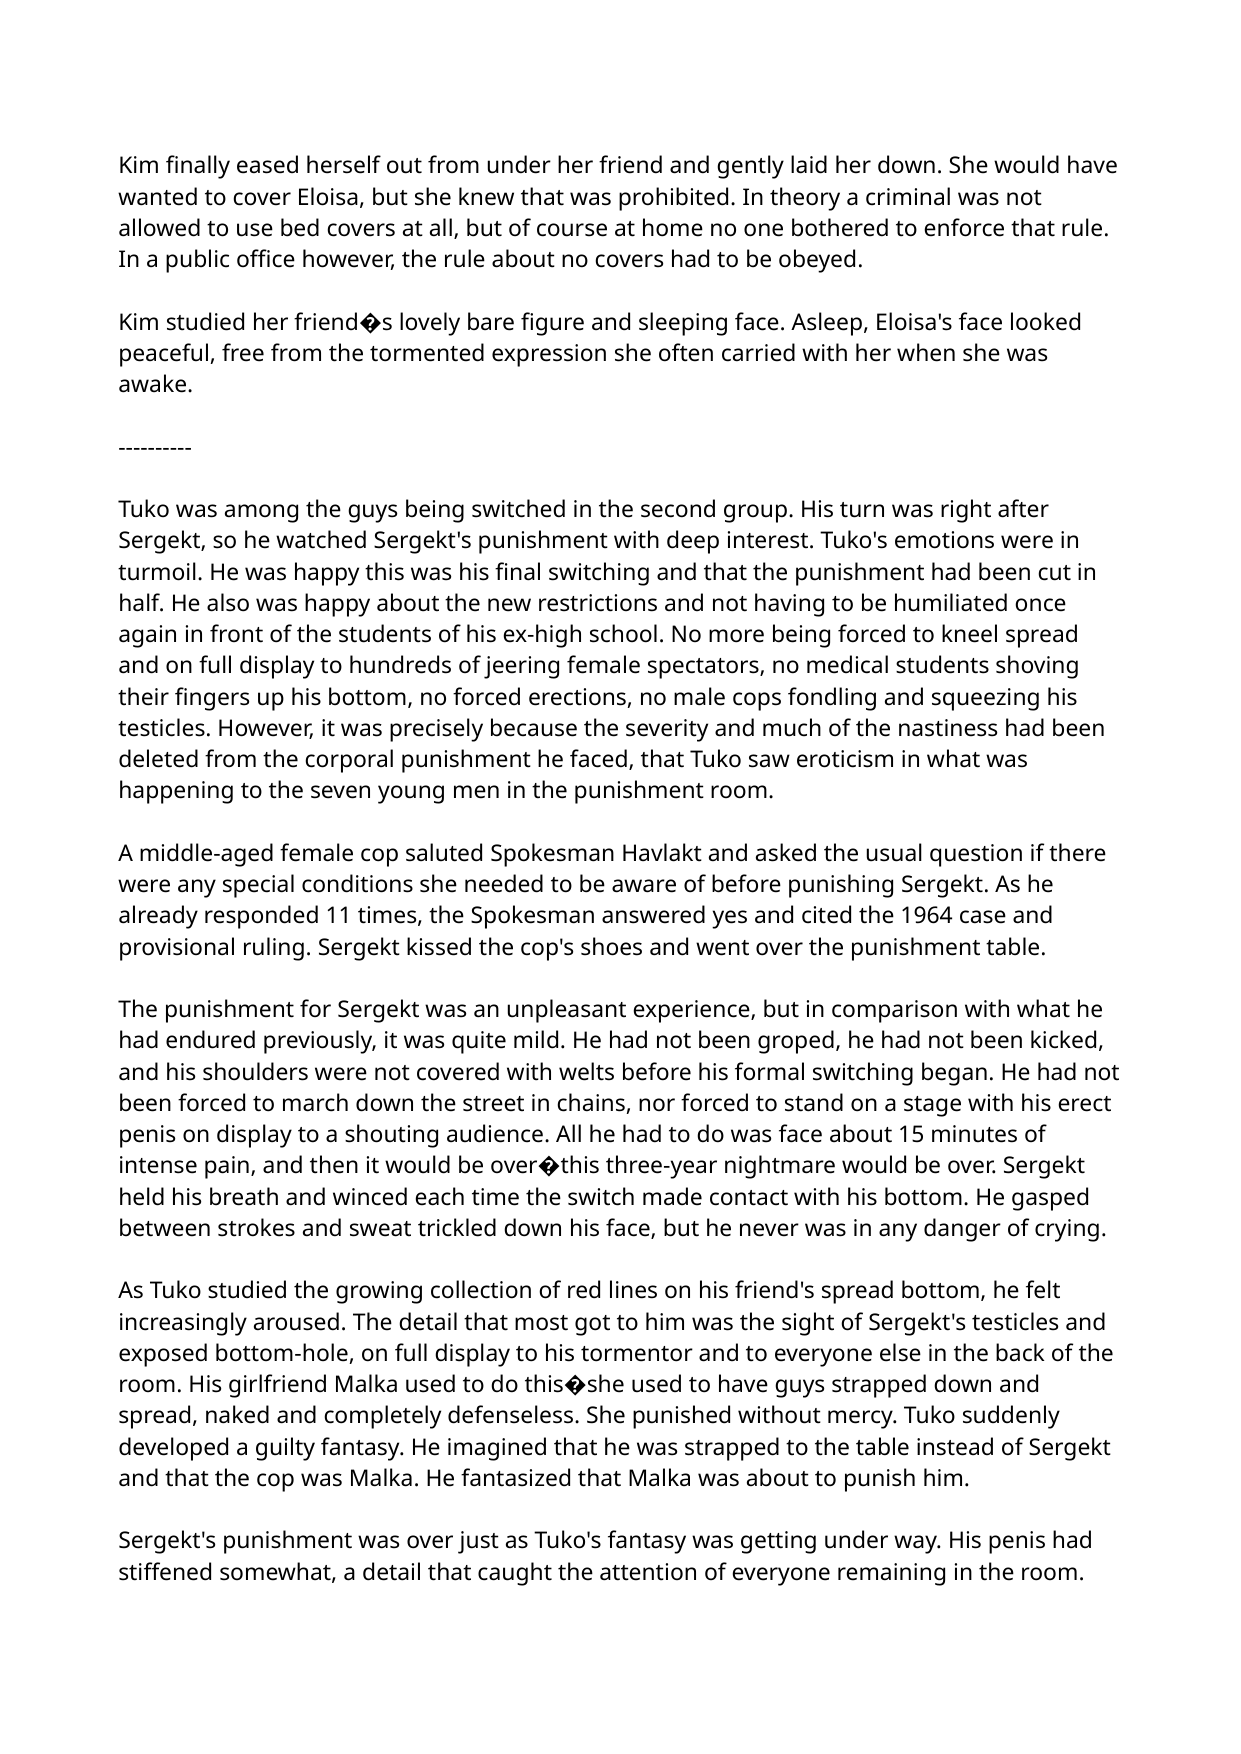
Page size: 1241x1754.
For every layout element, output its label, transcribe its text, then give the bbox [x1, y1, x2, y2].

text The punishment for Sergekt was an unpleasant experience, but in comparison with what he had endured previously, it was quite mild. He had not been groped, he had not been kicked, and his shoulders were not covered with welts before his formal switching began. He had not been forced to march down the street in chains, nor forced to stand on a stage with his erect penis on display to a shouting audience. All he had to do was face about 15 minutes of intense pain, and then it would be over�this three-year nightmare would be over. Sergekt held his breath and winced each time the switch made contact with his bottom. He gasped between strokes and sweat trickled down his face, but he never was in any danger of crying. [118, 993, 1122, 1243]
text As Tuko studied the growing collection of red lines on his friend's spread bottom, he felt increasingly aroused. The detail that most got to him was the sight of Sergekt's testicles and exposed bottom-hole, on full display to his tormentor and to everyone else in the back of the room. His girlfriend Malka used to do this�she used to have guys strapped down and spread, naked and completely defenseless. She punished without mercy. Tuko suddenly developed a guilty fantasy. He imagined that he was strapped to the table instead of Sergekt and that the cop was Malka. He fantasized that Malka was about to punish him. [118, 1274, 1122, 1493]
text Kim studied her friend�s lovely bare figure and sleeping face. Asleep, Eloisa's face looked peaceful, free from the tormented expression she often carried with her when she was awake. [118, 306, 1122, 399]
text ---------- [118, 431, 1122, 462]
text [118, 1524, 1122, 1587]
text A middle-aged female cop saluted Spokesman Havlakt and asked the usual question if there were any special conditions she needed to be aware of before punishing Sergekt. As he already responded 11 times, the Spokesman answered yes and cited the 1964 case and provisional ruling. Sergekt kissed the cop's shoes and went over the punishment table. [118, 837, 1122, 962]
text Tuko was among the guys being switched in the second group. His turn was right after Sergekt, so he watched Sergekt's punishment with deep interest. Tuko's emotions were in turmoil. He was happy this was his final switching and that the punishment had been cut in half. He also was happy about the new restrictions and not having to be humiliated once again in front of the students of his ex-high school. No more being forced to kneel spread and on full display to hundreds of jeering female spectators, no medical students shoving their fingers up his bottom, no forced erections, no male cops fondling and squeezing his testicles. However, it was precisely because the severity and much of the nastiness had been deleted from the corporal punishment he faced, that Tuko saw eroticism in what was happening to the seven young men in the punishment room. [118, 493, 1122, 806]
text Kim finally eased herself out from under her friend and gently laid her down. She would have wanted to cover Eloisa, but she knew that was prohibited. In theory a criminal was not allowed to use bed covers at all, but of course at home no one bothered to enforce that rule. In a public office however, the rule about no covers had to be obeyed. [118, 149, 1122, 274]
